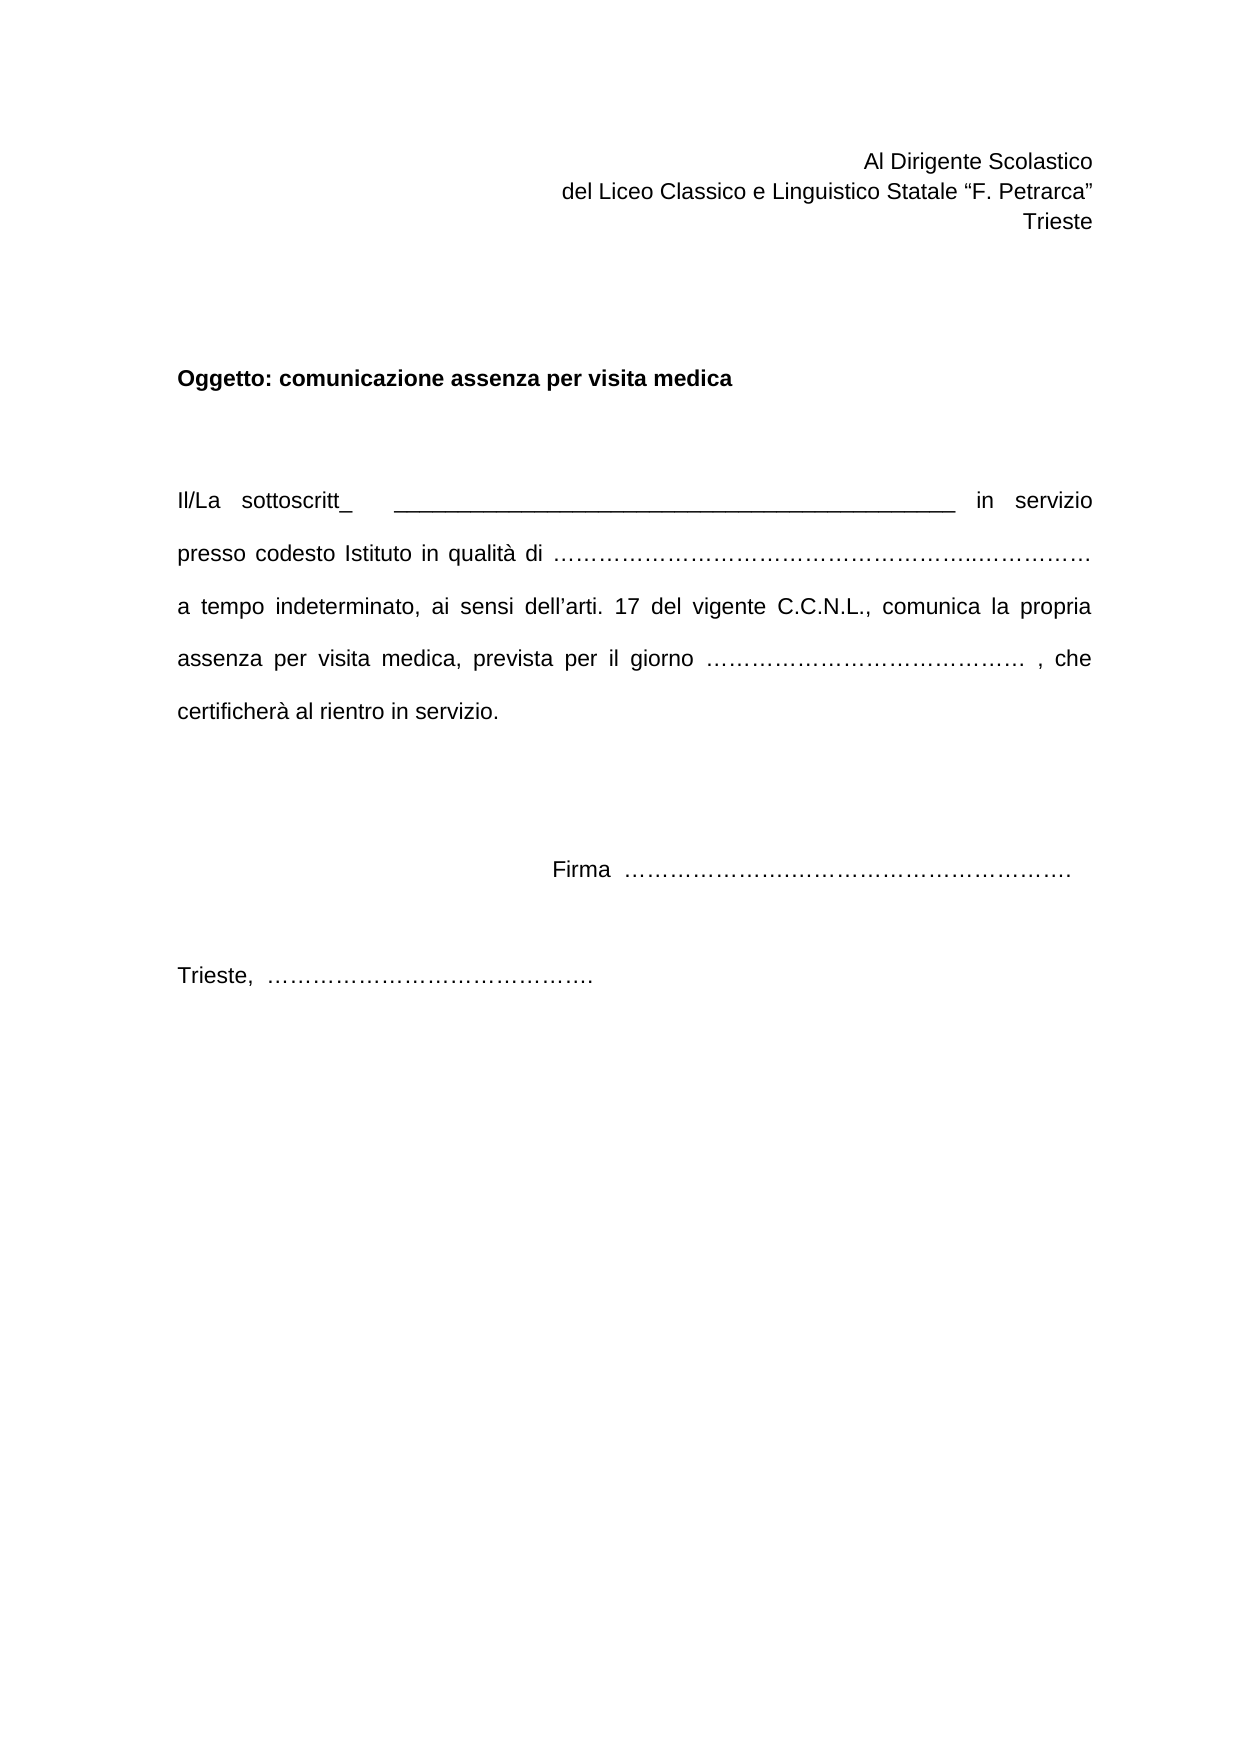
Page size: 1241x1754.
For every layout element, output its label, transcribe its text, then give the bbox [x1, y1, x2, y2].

text Trieste [177, 208, 1093, 234]
text Il/La sottoscritt_ ____________________________________________ in servizio presso codesto Istituto in qualità di ………………………………………………..…………… a tempo indeterminato, ai sensi dell’arti. 17 del vigente C.C.N.L., comunica la propria assenza per visita medica, prevista per il giorno …………………………………… , che certificherà al rientro in servizio. [177, 487, 1093, 724]
text Al Dirigente Scolastico [177, 148, 1093, 174]
text Firma ………………….………………………………. [477, 856, 1093, 883]
text Trieste, ……………………………………. [177, 962, 1093, 988]
text Oggetto: comunicazione assenza per visita medica [177, 365, 1093, 391]
text del Liceo Classico e Linguistico Statale “F. Petrarca” [177, 178, 1093, 204]
